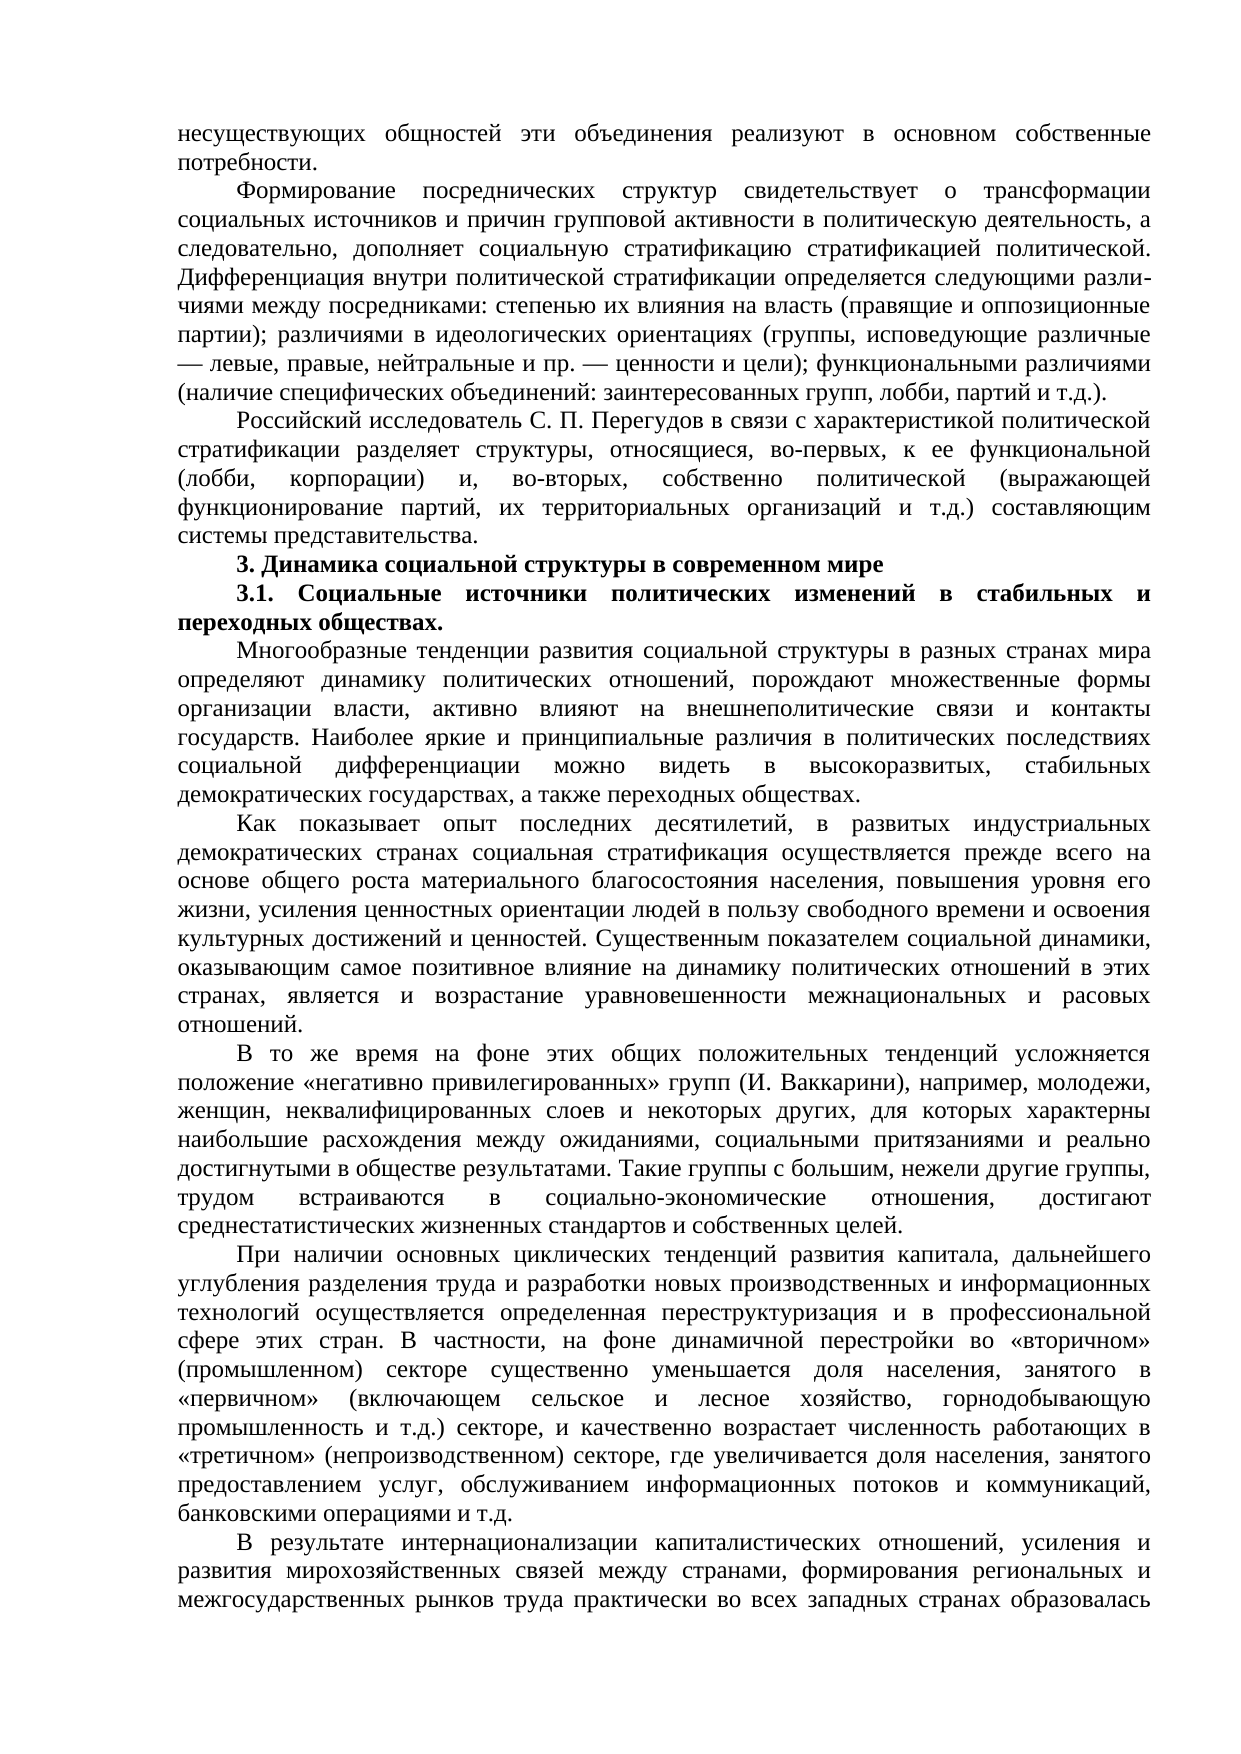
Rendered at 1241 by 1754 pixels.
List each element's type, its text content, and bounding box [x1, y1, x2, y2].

text В то же время на фоне этих общих положительных тенденций усложняется положение «негативно привилегированных» групп (И. Ваккарини), например, молодежи, женщин, неквалифицированных слоев и некоторых других, для которых характерны наибольшие расхождения между ожиданиями, социальными притязаниями и реально достигнутыми в обществе результатами. Такие группы с большим, нежели другие группы, трудом встраиваются в социально-экономические отношения, достигают среднестатистических жизненных стандартов и собственных целей. [177, 1038, 1152, 1239]
text 3.1. Социальные источники политических изменений в стабильных и переходных обществах. [177, 578, 1152, 636]
text Формирование посреднических структур свидетельствует о трансформации социальных источников и причин групповой активности в политическую деятельность, а следовательно, дополняет социальную стратификацию стратификацией политической. Дифференциация внутри политической стратификации определяется следующими различиями между посредниками: степенью их влияния на власть (правящие и оппозиционные партии); различиями в идеологических ориентациях (группы, исповедующие различные — левые, правые, нейтральные и пр. — ценности и цели); функциональными различиями (наличие специфических объединений: заинтересованных групп, лобби, партий и т.д.). [177, 176, 1152, 406]
text 3. Динамика социальной структуры в современном мире [177, 549, 1152, 578]
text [177, 1527, 1152, 1613]
text Многообразные тенденции развития социальной структуры в разных странах мира определяют динамику политических отношений, порождают множественные формы организации власти, активно влияют на внешнеполитические связи и контакты государств. Наиболее яркие и принципиальные различия в политических последствиях социальной дифференциации можно видеть в высокоразвитых, стабильных демократических государствах, а также переходных обществах. [177, 636, 1152, 808]
text Российский исследователь С. П. Перегудов в связи с характеристикой политической стратификации разделяет структуры, относящиеся, во-первых, к ее функциональной (лобби, корпорации) и, во-вторых, собственно политической (выражающей функционирование партий, их территориальных организаций и т.д.) составляющим системы представительства. [177, 406, 1152, 549]
text При наличии основных циклических тенденций развития капитала, дальнейшего углубления разделения труда и разработки новых производственных и информационных технологий осуществляется определенная переструктуризация и в профессиональной сфере этих стран. В частности, на фоне динамичной перестройки во «вторичном» (промышленном) секторе существенно уменьшается доля населения, занятого в «первичном» (включающем сельское и лесное хозяйство, горнодобывающую промышленность и т.д.) секторе, и качественно возрастает численность работающих в «третичном» (непроизводственном) секторе, где увеличивается доля населения, занятого предоставлением услуг, обслуживанием информационных потоков и коммуникаций, банковскими операциями и т.д. [177, 1239, 1152, 1527]
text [177, 118, 1152, 176]
text Как показывает опыт последних десятилетий, в развитых индустриальных демократических странах социальная стратификация осуществляется прежде всего на основе общего роста материального благосостояния населения, повышения уровня его жизни, усиления ценностных ориентации людей в пользу свободного времени и освоения культурных достижений и ценностей. Существенным показателем социальной динамики, оказывающим самое позитивное влияние на динамику политических отношений в этих странах, является и возрастание уравновешенности межнациональных и расовых отношений. [177, 808, 1152, 1038]
